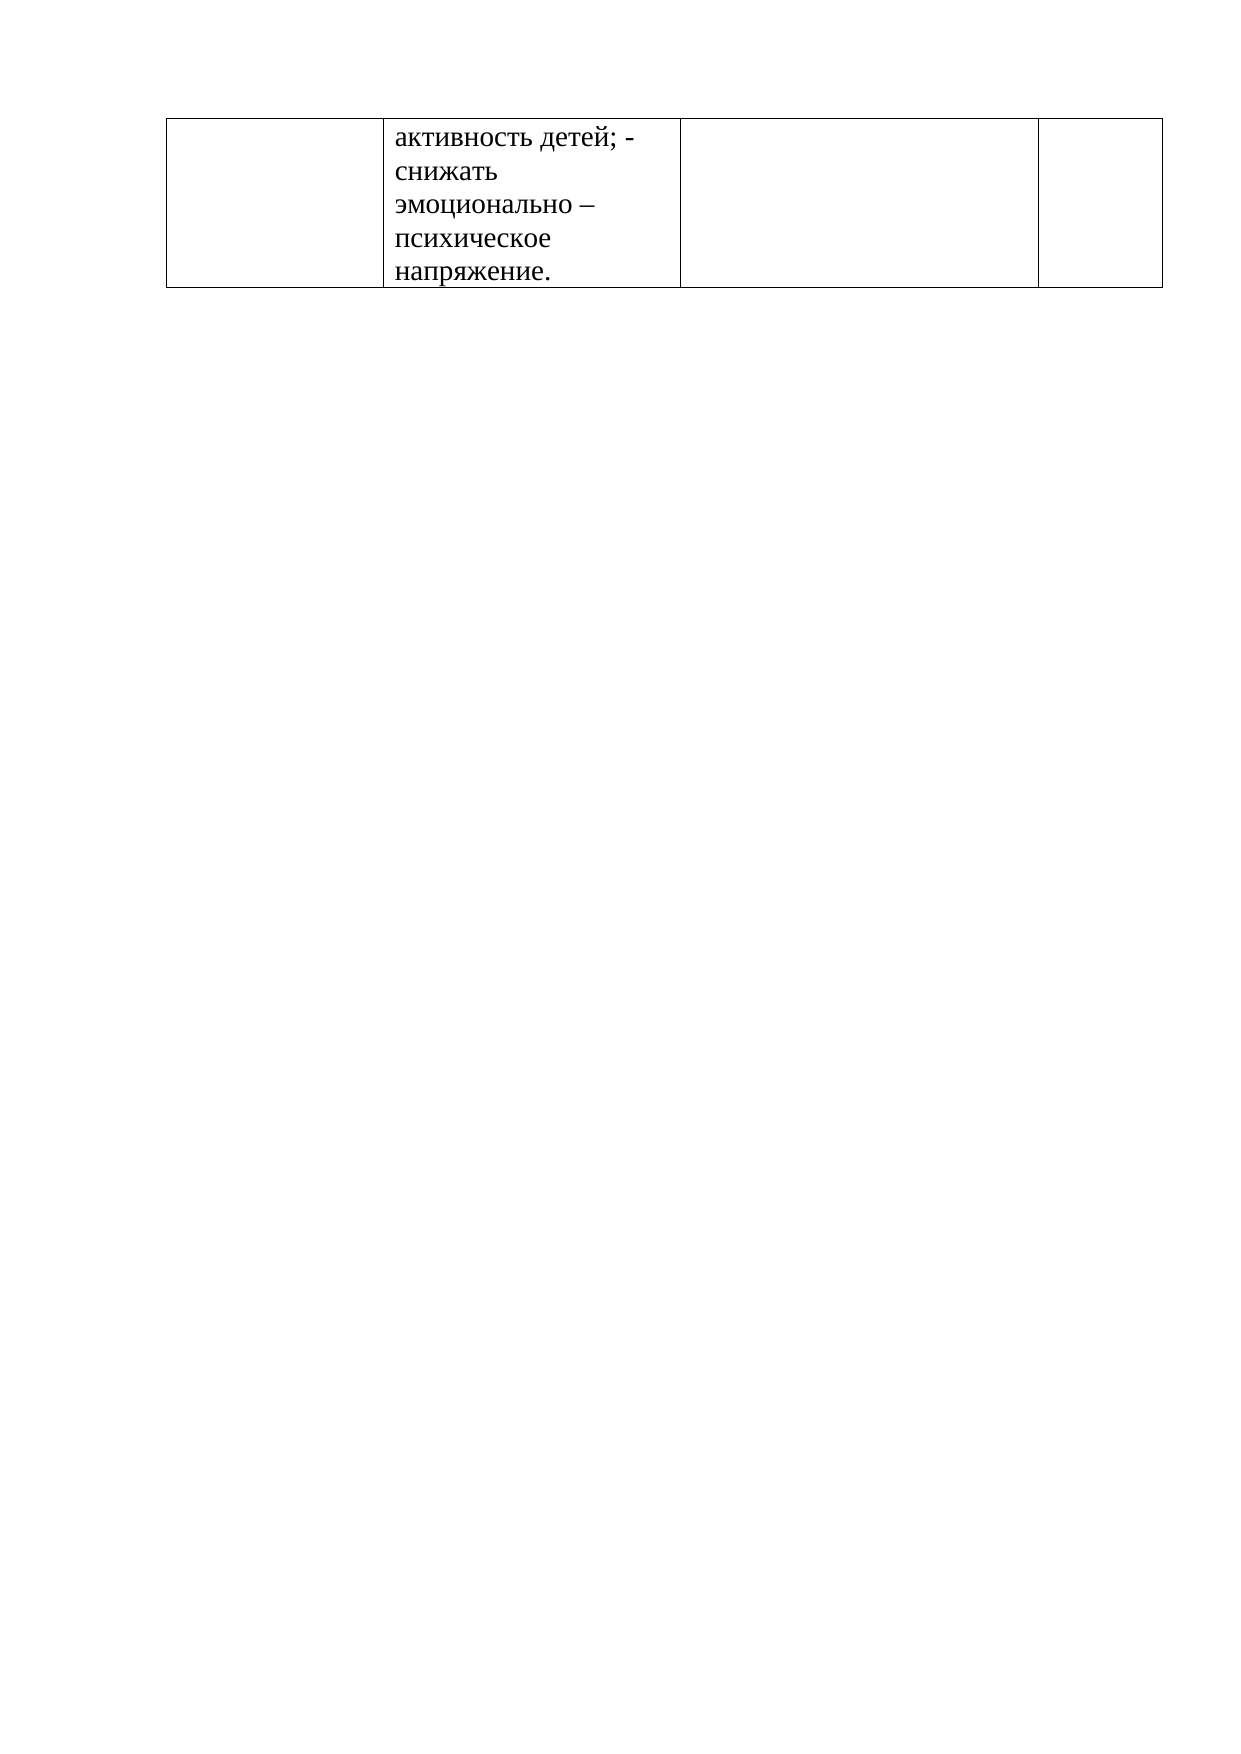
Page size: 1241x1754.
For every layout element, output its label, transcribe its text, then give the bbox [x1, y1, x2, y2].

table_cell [167, 119, 383, 287]
table_cell 1 [1039, 119, 1162, 287]
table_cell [384, 119, 680, 287]
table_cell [681, 119, 1038, 287]
